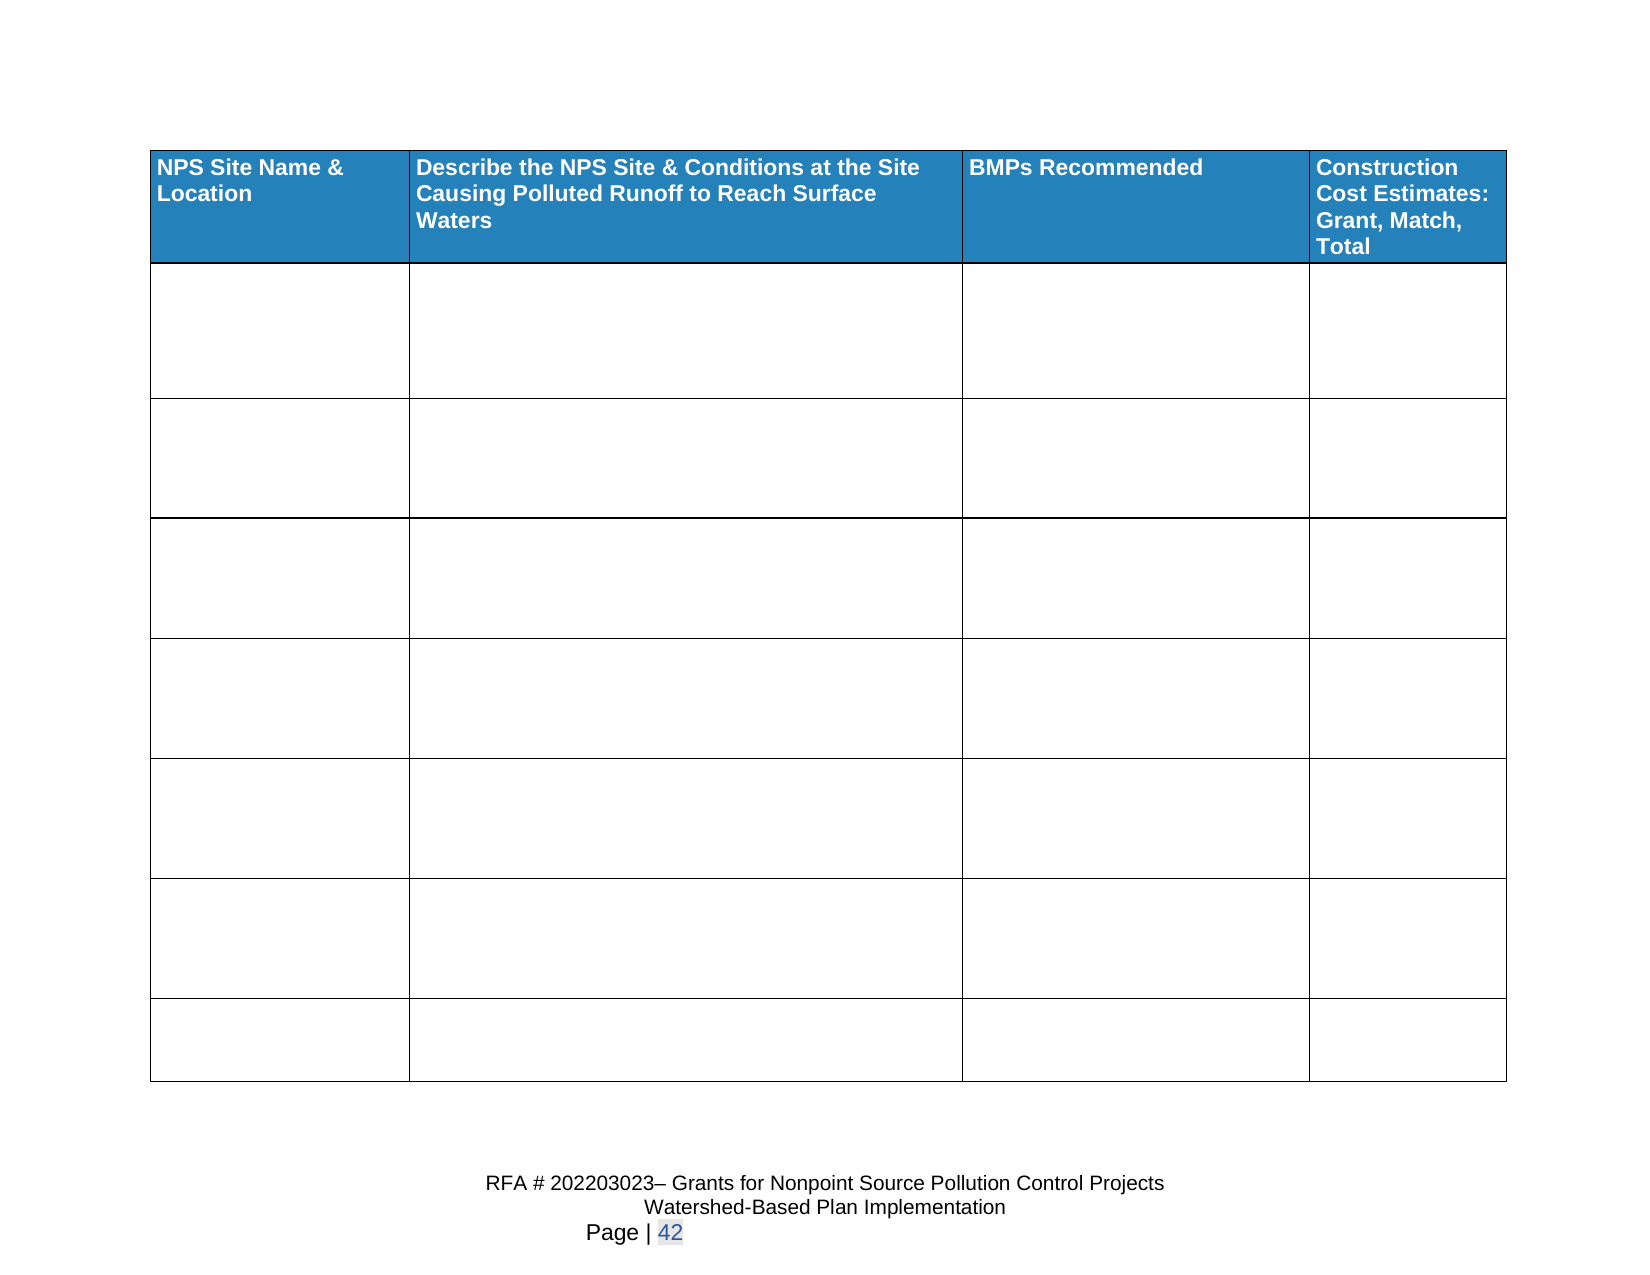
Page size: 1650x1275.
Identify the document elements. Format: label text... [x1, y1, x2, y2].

table_cell [151, 879, 409, 997]
table_cell [410, 759, 962, 877]
table_cell [410, 519, 962, 637]
table_cell [410, 264, 962, 397]
table_cell [963, 759, 1309, 877]
table_header Construction Cost Estimates: Grant, Match, Total [1310, 151, 1506, 262]
table_header Describe the NPS Site & Conditions at the Site Causing Polluted Runoff to Reach Surface Waters [410, 151, 962, 262]
table_cell [963, 639, 1309, 757]
table_cell [1310, 519, 1506, 637]
table_cell [410, 639, 962, 757]
table_cell [151, 759, 409, 877]
table_cell [963, 264, 1309, 397]
table_cell [151, 999, 409, 1081]
table_cell [151, 519, 409, 637]
table_cell [1310, 999, 1506, 1081]
table_cell [963, 999, 1309, 1081]
table_cell [963, 879, 1309, 997]
table_cell [1310, 759, 1506, 877]
table_cell [1310, 639, 1506, 757]
table_cell [963, 519, 1309, 637]
table_cell [151, 264, 409, 397]
table_cell [410, 399, 962, 517]
table_header NPS Site Name & Location [151, 151, 409, 262]
table_cell [410, 879, 962, 997]
table_cell [963, 399, 1309, 517]
table_cell [151, 399, 409, 517]
table_cell [1310, 879, 1506, 997]
table_cell [151, 639, 409, 757]
table_cell [410, 999, 962, 1081]
table_cell [1310, 399, 1506, 517]
table_header BMPs Recommended [963, 151, 1309, 262]
table_cell [1310, 264, 1506, 397]
